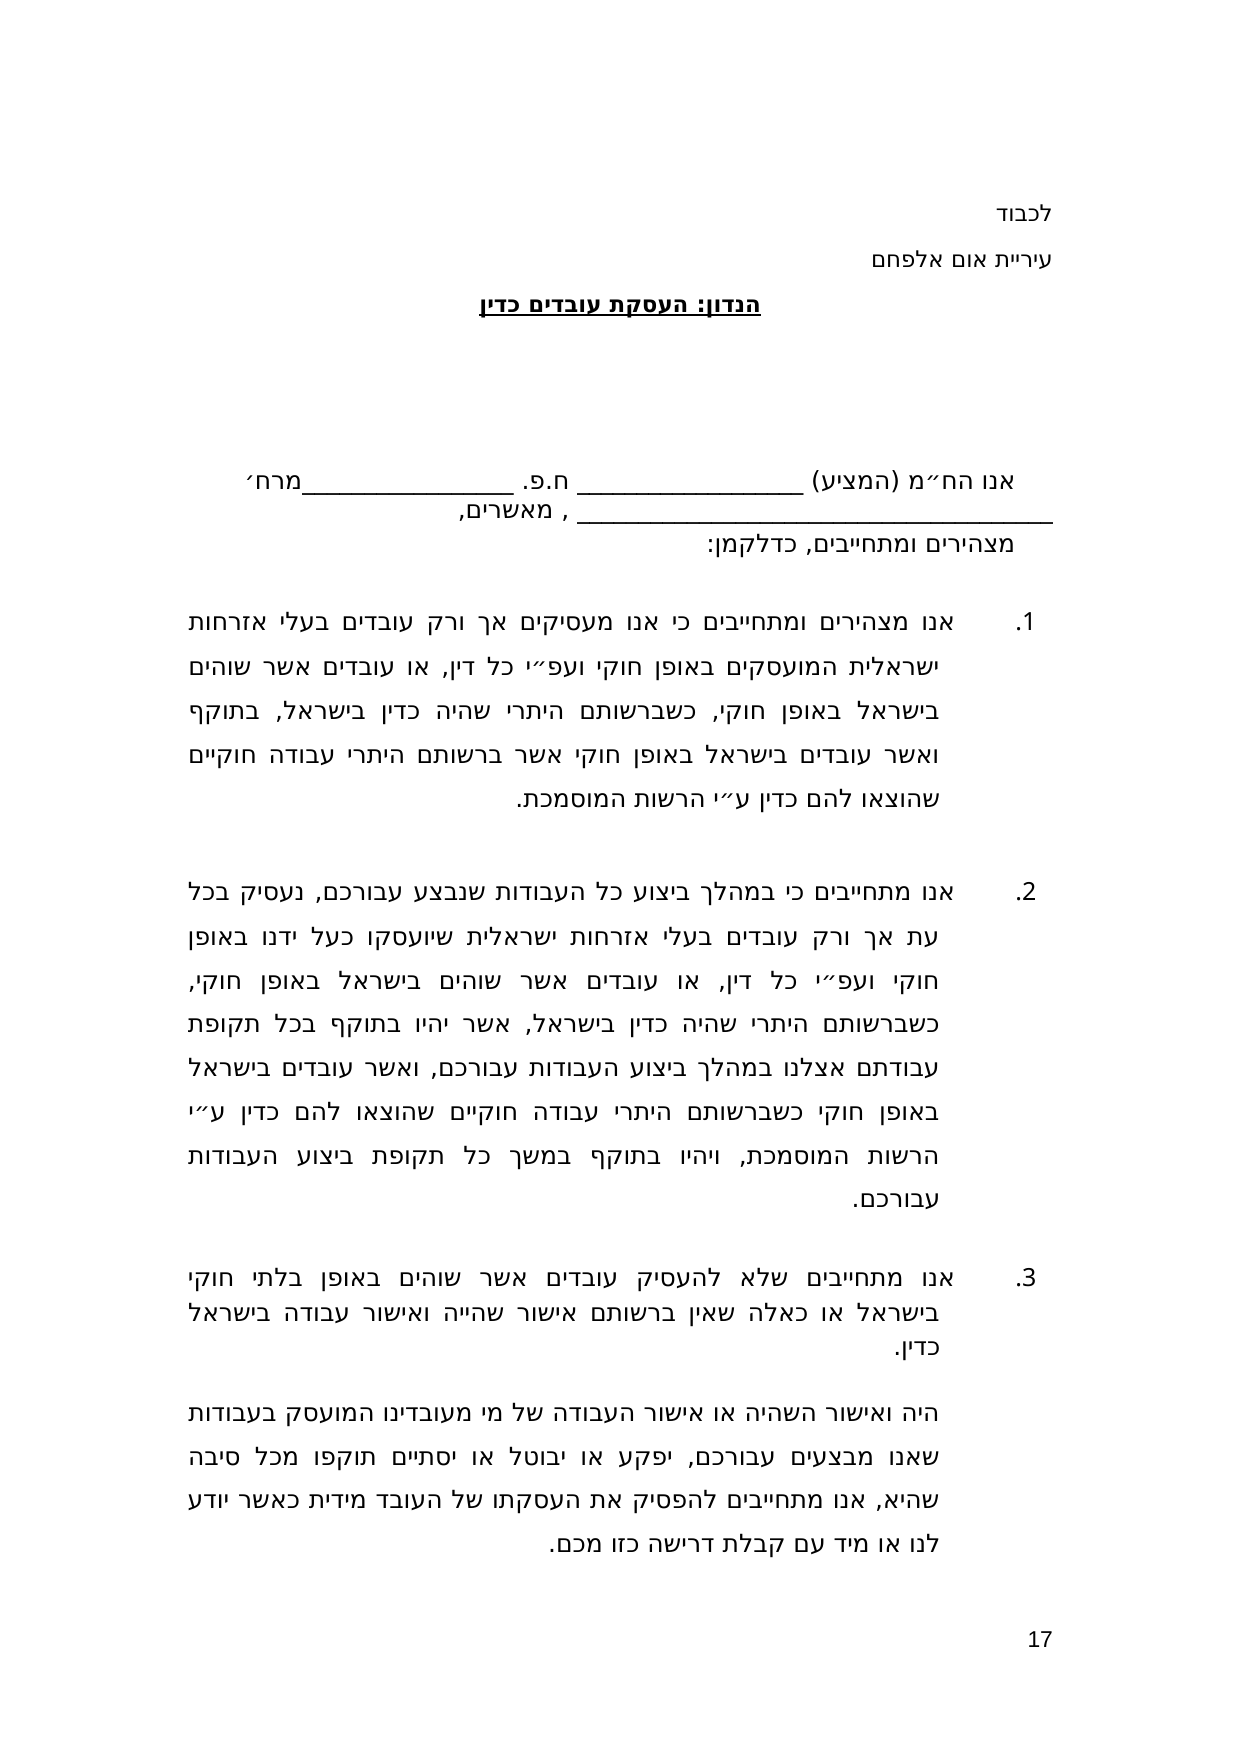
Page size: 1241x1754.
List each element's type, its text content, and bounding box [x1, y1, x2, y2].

list אנו מצהירים ומתחייבים כי אנו מעסיקים אך ורק עובדים בעלי אזרחות ישראלית המועסקים באופן חוקי ועפ״י כל דין, או עובדים אשר שוהים בישראל באופן חוקי, כשברשותם היתרי שהיה כדין בישראל, בתוקף ואשר עובדים בישראל באופן חוקי אשר ברשותם היתרי עבודה חוקיים שהוצאו להם כדין ע״י הרשות המוסמכת. [187, 604, 1015, 813]
list אנו מתחייבים כי במהלך ביצוע כל העבודות שנבצע עבורכם, נעסיק בכל עת אך ורק עובדים בעלי אזרחות ישראלית שיועסקו כעל ידנו באופן חוקי ועפ״י כל דין, או עובדים אשר שוהים בישראל באופן חוקי, כשברשותם היתרי שהיה כדין בישראל, אשר יהיו בתוקף בכל תקופת עבודתם אצלנו במהלך ביצוע העבודות עבורכם, ואשר עובדים בישראל באופן חוקי כשברשותם היתרי עבודה חוקיים שהוצאו להם כדין ע״י הרשות המוסמכת, ויהיו בתוקף במשך כל תקופת ביצוע העבודות עבורכם. [187, 873, 1015, 1214]
text היה ואישור השהיה או אישור העבודה של מי מעובדינו המועסק בעבודות שאנו מבצעים עבורכם, יפקע או יבוטל או יסתיים תוקפו מכל סיבה שהיא, אנו מתחייבים להפסיק את העסקתו של העובד מידית כאשר יודע לנו או מיד עם קבלת דרישה כזו מכם. [187, 1398, 940, 1558]
text עיריית אום אלפחם [187, 246, 1053, 272]
list אנו מתחייבים שלא להעסיק עובדים אשר שוהים באופן בלתי חוקי בישראל או כאלה שאין ברשותם אישור שהייה ואישור עבודה בישראל כדין. [187, 1259, 1015, 1362]
text מצהירים ומתחייבים, כדלקמן: [187, 529, 1053, 558]
text לכבוד [187, 200, 1053, 227]
text הנדון: העסקת עובדים כדין [187, 291, 1053, 318]
text אנו הח״מ (המציע) ח.פ. מרח׳ , מאשרים, [187, 466, 1053, 525]
